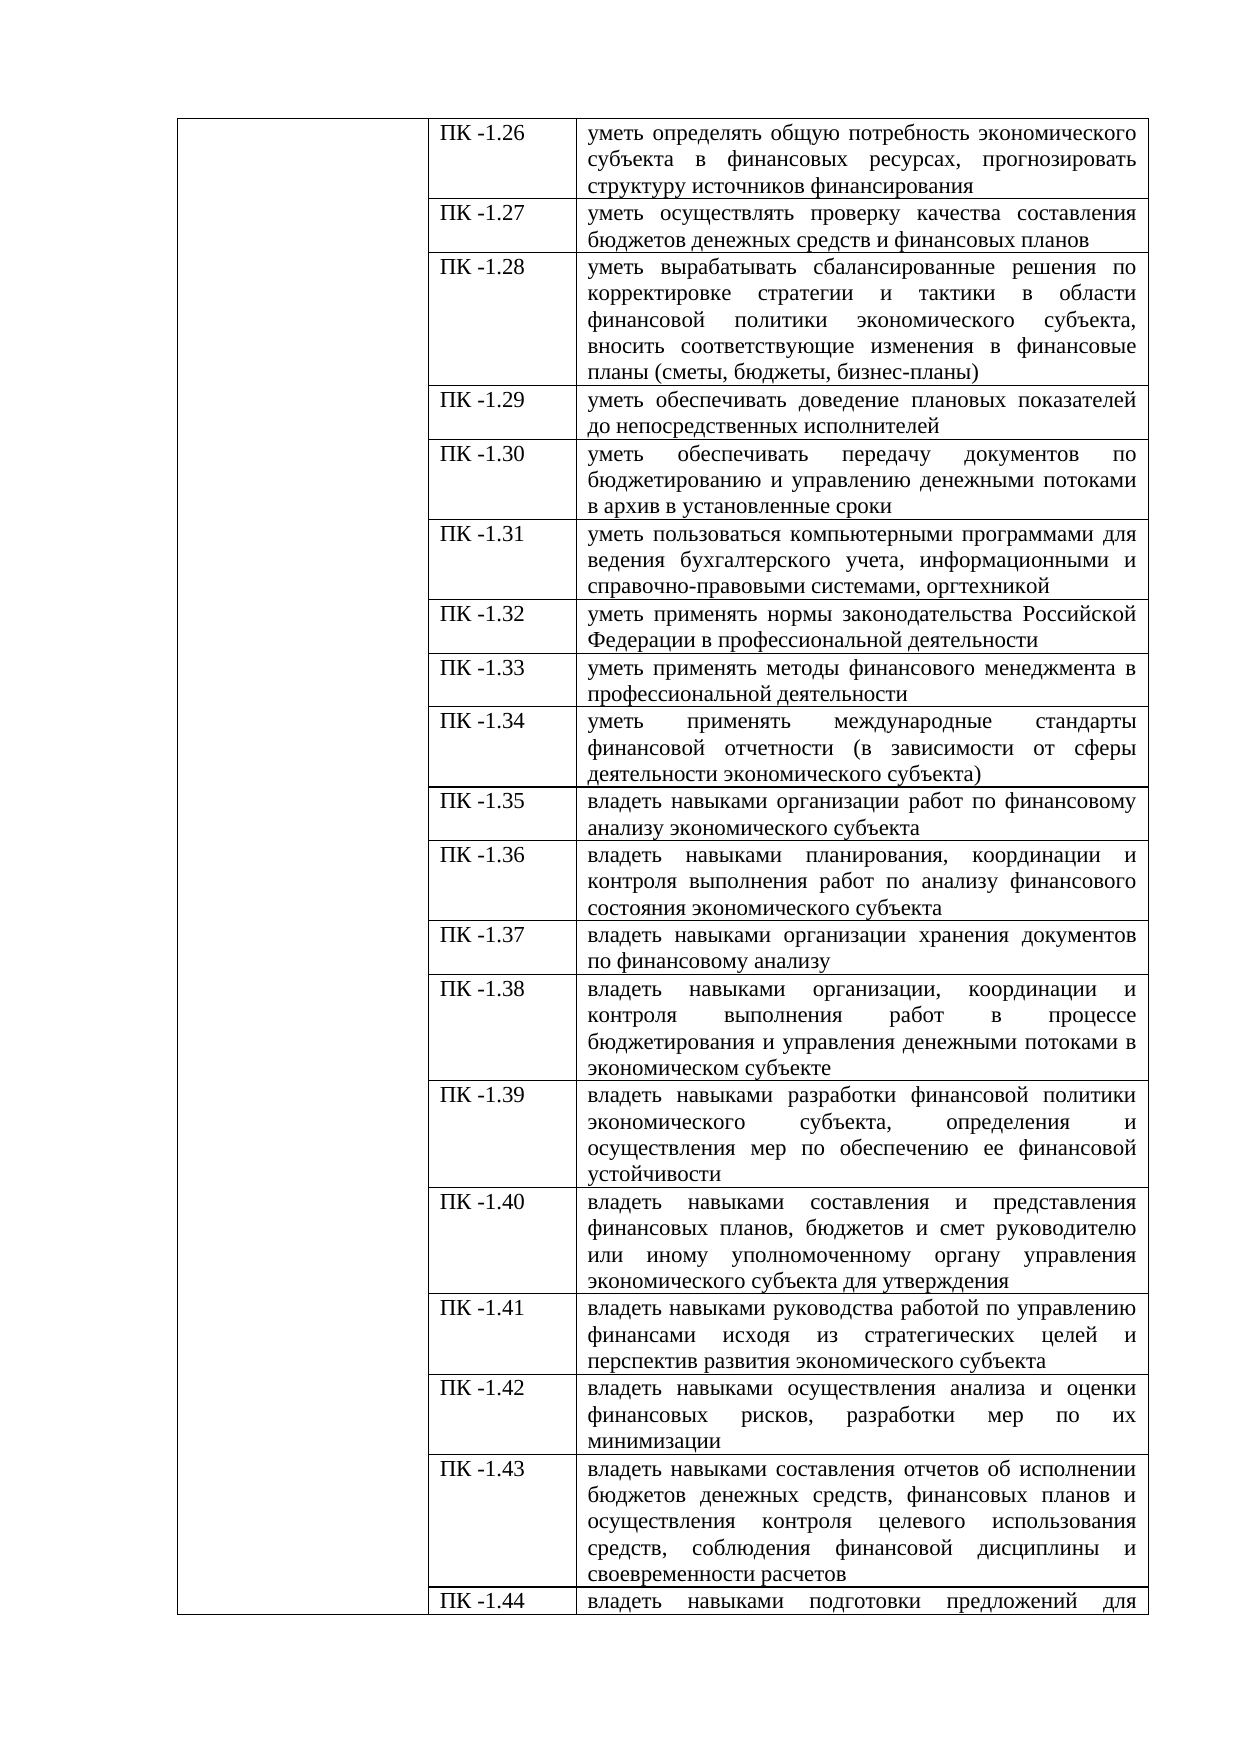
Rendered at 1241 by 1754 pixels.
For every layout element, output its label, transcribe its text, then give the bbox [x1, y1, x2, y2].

table_cell ПК -1.32 [429, 600, 576, 652]
table_cell уметь применять международные стандарты финансовой отчетности (в зависимости от сферы деятельности экономического субъекта) [577, 707, 1148, 786]
table_cell уметь обеспечивать доведение плановых показателей до непосредственных исполнителей [577, 386, 1148, 438]
table_cell владеть навыками осуществления анализа и оценки финансовых рисков, разработки мер по их минимизации [577, 1375, 1148, 1453]
table_cell владеть навыками составления и представления финансовых планов, бюджетов и смет руководителю или иному уполномоченному органу управления экономического субъекта для утверждения [577, 1188, 1148, 1293]
table_cell ПК -1.44 [429, 1588, 576, 1614]
table_cell ПК -1.36 [429, 841, 576, 920]
table_cell ПК -1.33 [429, 654, 576, 706]
table_cell владеть навыками составления отчетов об исполнении бюджетов денежных средств, финансовых планов и осуществления контроля целевого использования средств, соблюдения финансовой дисциплины и своевременности расчетов [577, 1455, 1148, 1586]
table_cell ПК -1.37 [429, 921, 576, 974]
table_cell владеть навыками разработки финансовой политики экономического субъекта, определения и осуществления мер по обеспечению ее финансовой устойчивости [577, 1081, 1148, 1187]
table_cell ПК -1.42 [429, 1375, 576, 1453]
table_cell ПК -1.38 [429, 975, 576, 1080]
table_cell ПК -1.31 [429, 520, 576, 599]
table_cell уметь применять нормы законодательства Российской Федерации в профессиональной деятельности [577, 600, 1148, 652]
table_cell уметь обеспечивать передачу документов по бюджетированию и управлению денежными потоками в архив в установленные сроки [577, 440, 1148, 519]
table_cell ПК -1.35 [429, 788, 576, 840]
table_cell владеть навыками планирования, координации и контроля выполнения работ по анализу финансового состояния экономического субъекта [577, 841, 1148, 920]
table_cell уметь применять методы финансового менеджмента в профессиональной деятельности [577, 654, 1148, 706]
table_cell ПК -1.34 [429, 707, 576, 786]
table_cell уметь пользоваться компьютерными программами для ведения бухгалтерского учета, информационными и справочно-правовыми системами, оргтехникой [577, 520, 1148, 599]
table_cell ПК -1.28 [429, 253, 576, 385]
table_cell ПК -1.27 [429, 199, 576, 252]
table_cell владеть навыками организации хранения документов по финансовому анализу [577, 921, 1148, 974]
table_cell ПК -1.40 [429, 1188, 576, 1293]
table_cell владеть навыками руководства работой по управлению финансами исходя из стратегических целей и перспектив развития экономического субъекта [577, 1294, 1148, 1373]
table_cell ПК -1.29 [429, 386, 576, 438]
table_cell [577, 1588, 1148, 1614]
table_cell уметь осуществлять проверку качества составления бюджетов денежных средств и финансовых планов [577, 199, 1148, 252]
table_cell владеть навыками организации, координации и контроля выполнения работ в процессе бюджетирования и управления денежными потоками в экономическом субъекте [577, 975, 1148, 1080]
table_cell владеть навыками организации работ по финансовому анализу экономического субъекта [577, 788, 1148, 840]
table_cell уметь вырабатывать сбалансированные решения по корректировке стратегии и тактики в области финансовой политики экономического субъекта, вносить соответствующие изменения в финансовые планы (сметы, бюджеты, бизнес-планы) [577, 253, 1148, 385]
table_cell ПК -1.39 [429, 1081, 576, 1187]
table_cell ПК -1.43 [429, 1455, 576, 1586]
table_cell уметь определять общую потребность экономического субъекта в финансовых ресурсах, прогнозировать структуру источников финансирования [577, 119, 1148, 198]
table_cell ПК -1.30 [429, 440, 576, 519]
table_cell ПК -1.41 [429, 1294, 576, 1373]
table_cell ПК -1.26 [429, 119, 576, 198]
